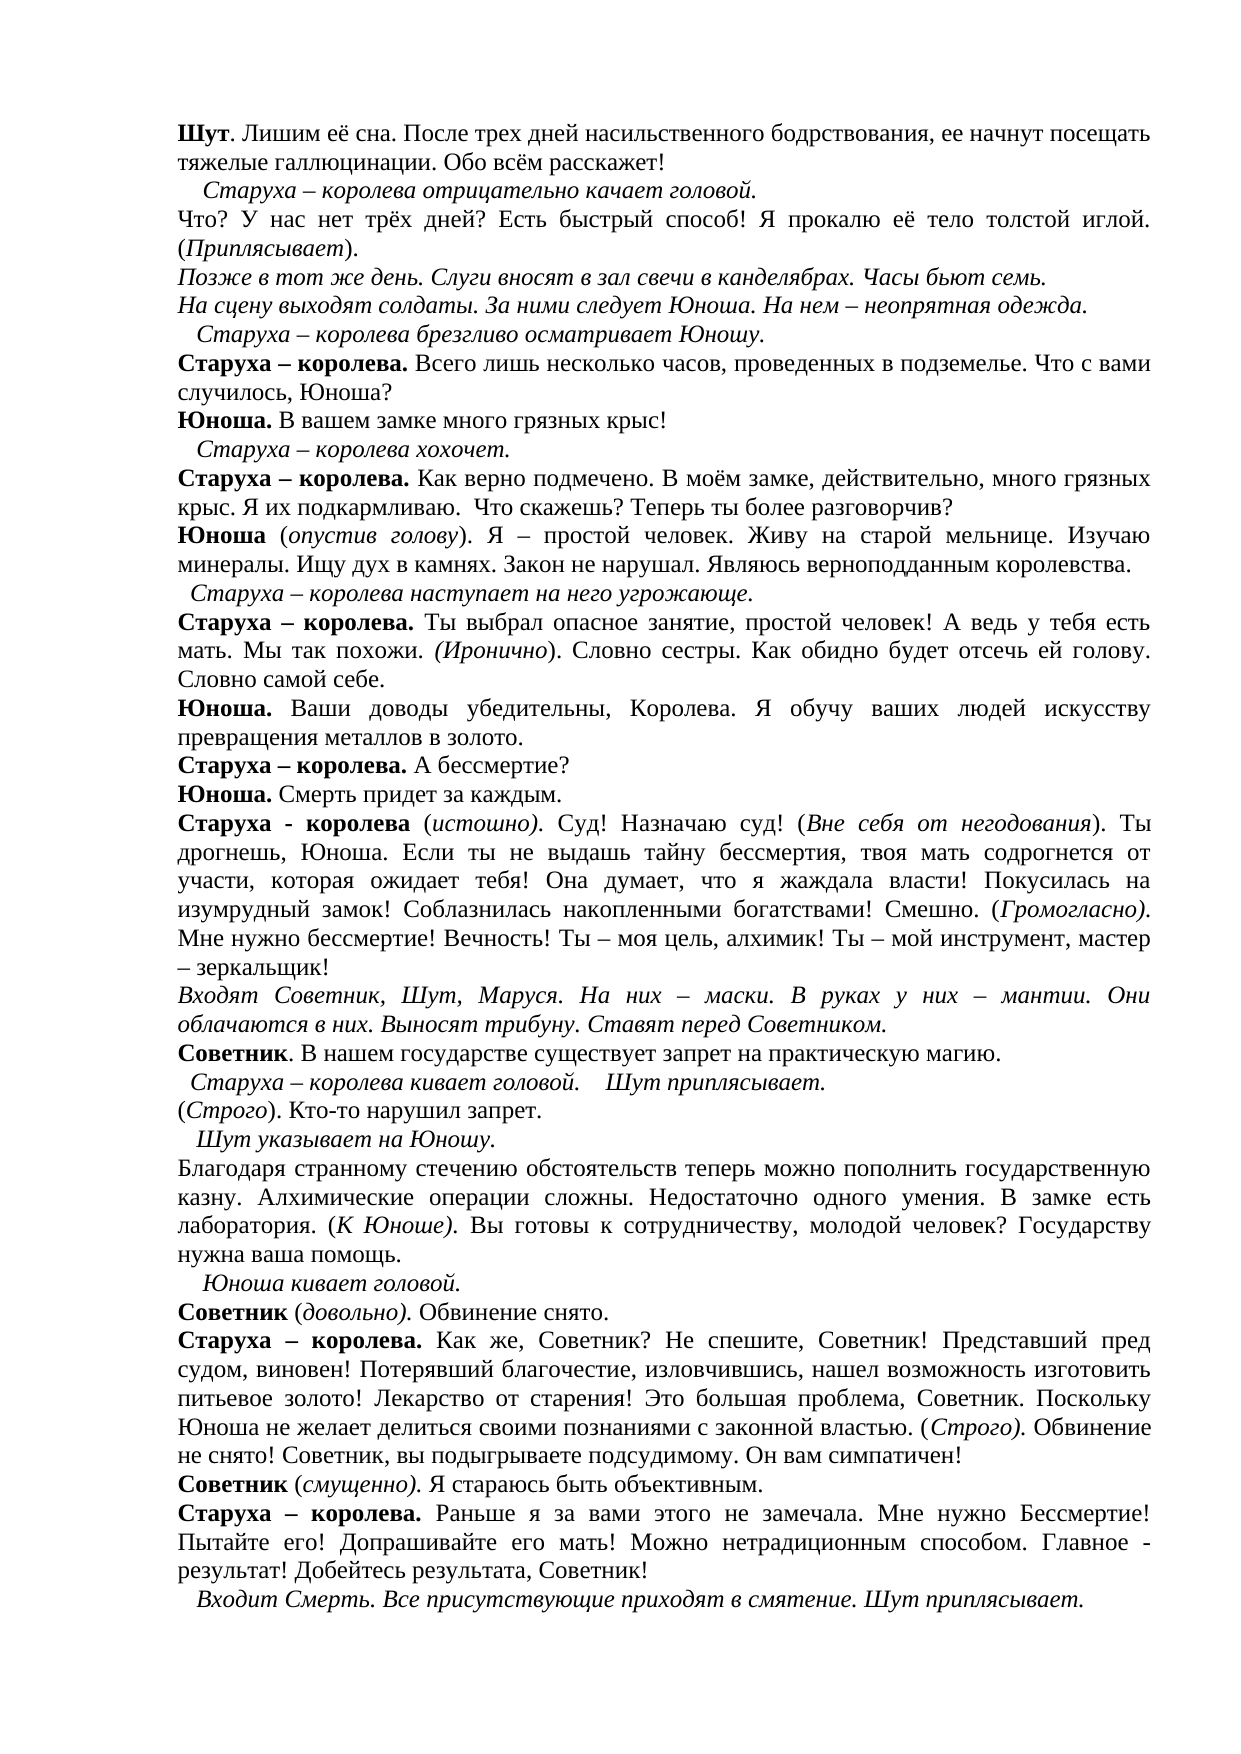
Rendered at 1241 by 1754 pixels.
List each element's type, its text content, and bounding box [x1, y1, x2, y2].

text Старуха – королева отрицательно качает головой. [177, 176, 1152, 204]
text Старуха – королева. Как верно подмечено. В моём замке, действительно, много грязных крыс. Я их подкармливаю. Что скажешь? Теперь ты более разговорчив? [177, 463, 1152, 521]
text Юноша. Смерть придет за каждым. [177, 779, 1152, 808]
text Юноша (опустив голову). Я – простой человек. Живу на старой мельнице. Изучаю минералы. Ищу дух в камнях. Закон не нарушал. Являюсь верноподданным королевства. [177, 521, 1152, 578]
text Юноша кивает головой. [177, 1268, 1152, 1297]
text Входит Смерть. Все присутствующие приходят в смятение. Шут приплясывает. [177, 1584, 1152, 1613]
text Старуха – королева хохочет. [177, 434, 1152, 463]
text Позже в тот же день. Слуги вносят в зал свечи в канделябрах. Часы бьют семь. [177, 262, 1152, 291]
text Благодаря странному стечению обстоятельств теперь можно пополнить государственную казну. Алхимические операции сложны. Недостаточно одного умения. В замке есть лаборатория. (К Юноше). Вы готовы к сотрудничеству, молодой человек? Государству нужна ваша помощь. [177, 1153, 1152, 1268]
text (Строго). Кто-то нарушил запрет. [177, 1096, 1152, 1124]
text Старуха – королева. Всего лишь несколько часов, проведенных в подземелье. Что с вами случилось, Юноша? [177, 348, 1152, 406]
text Советник (смущенно). Я стараюсь быть объективным. [177, 1469, 1152, 1498]
text Входят Советник, Шут, Маруся. На них – маски. В руках у них – мантии. Они облачаются в них. Выносят трибуну. Ставят перед Советником. [177, 981, 1152, 1038]
text Старуха – королева брезгливо осматривает Юношу. [177, 319, 1152, 348]
text Советник. В нашем государстве существует запрет на практическую магию. [177, 1038, 1152, 1067]
text Юноша. Ваши доводы убедительны, Королева. Я обучу ваших людей искусству превращения металлов в золото. [177, 693, 1152, 751]
text Что? У нас нет трёх дней? Есть быстрый способ! Я прокалю её тело толстой иглой. (Приплясывает). [177, 204, 1152, 262]
text Шут указывает на Юношу. [177, 1124, 1152, 1153]
text Старуха - королева (истошно). Суд! Назначаю суд! (Вне себя от негодования). Ты дрогнешь, Юноша. Если ты не выдашь тайну бессмертия, твоя мать содрогнется от участи, которая ожидает тебя! Она думает, что я жаждала власти! Покусилась на изумрудный замок! Соблазнилась накопленными богатствами! Смешно. (Громогласно). Мне нужно бессмертие! Вечность! Ты – моя цель, алхимик! Ты – мой инструмент, мастер – зеркальщик! [177, 808, 1152, 981]
text Старуха – королева кивает головой. Шут приплясывает. [177, 1067, 1152, 1096]
text Старуха – королева наступает на него угрожающе. [177, 578, 1152, 607]
text Старуха – королева. Ты выбрал опасное занятие, простой человек! А ведь у тебя есть мать. Мы так похожи. (Иронично). Словно сестры. Как обидно будет отсечь ей голову. Словно самой себе. [177, 607, 1152, 693]
text Советник (довольно). Обвинение снято. [177, 1297, 1152, 1326]
text На сцену выходят солдаты. За ними следует Юноша. На нем – неопрятная одежда. [177, 291, 1152, 319]
text Старуха – королева. А бессмертие? [177, 751, 1152, 779]
text Шут. Лишим её сна. После трех дней насильственного бодрствования, ее начнут посещать тяжелые галлюцинации. Обо всём расскажет! [177, 118, 1152, 176]
text Старуха – королева. Как же, Советник? Не спешите, Советник! Представший пред судом, виновен! Потерявший благочестие, изловчившись, нашел возможность изготовить питьевое золото! Лекарство от старения! Это большая проблема, Советник. Поскольку Юноша не желает делиться своими познаниями с законной властью. (Строго). Обвинение не снято! Советник, вы подыгрываете подсудимому. Он вам симпатичен! [177, 1326, 1152, 1469]
text Юноша. В вашем замке много грязных крыс! [177, 406, 1152, 434]
text Старуха – королева. Раньше я за вами этого не замечала. Мне нужно Бессмертие! Пытайте его! Допрашивайте его мать! Можно нетрадиционным способом. Главное - результат! Добейтесь результата, Советник! [177, 1498, 1152, 1584]
